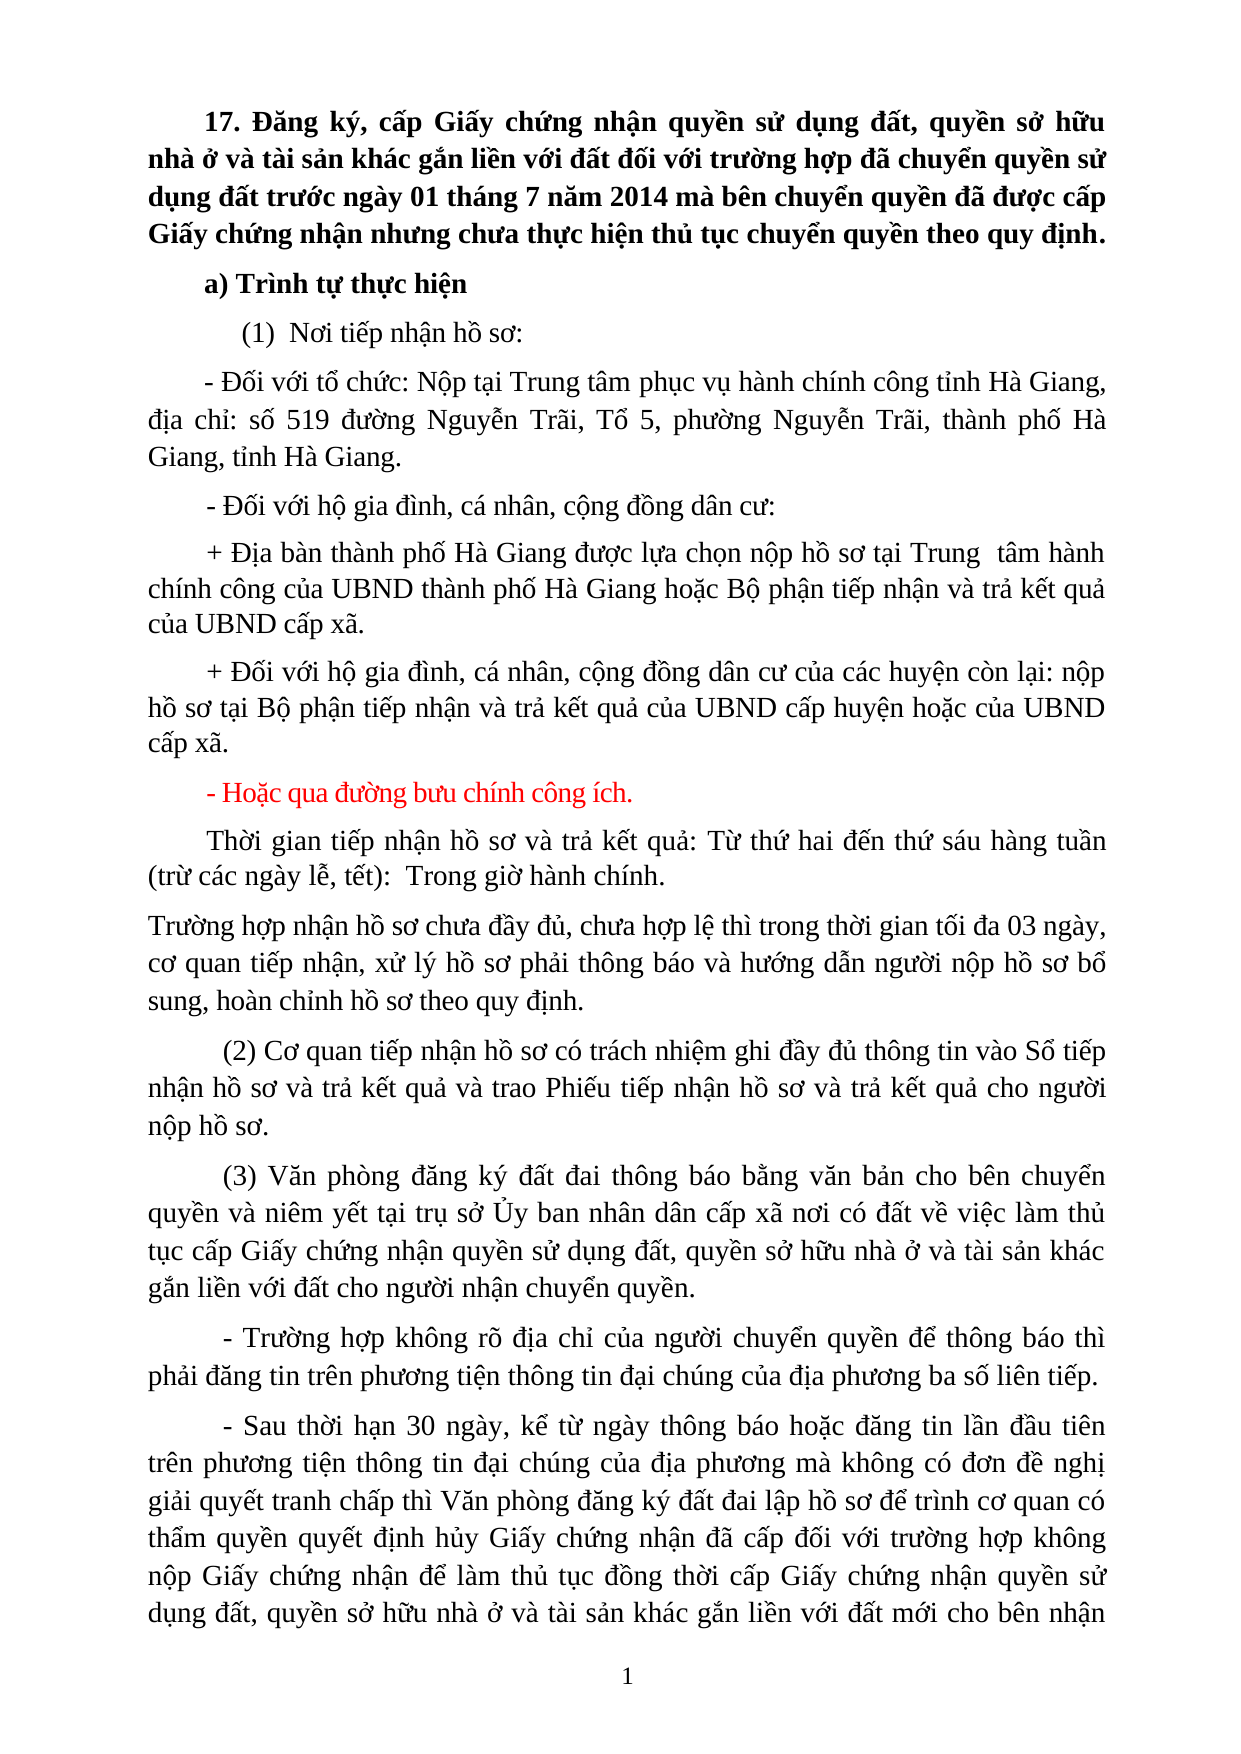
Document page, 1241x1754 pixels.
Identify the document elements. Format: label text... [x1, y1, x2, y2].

text (3) Văn phòng đăng ký đất đai thông báo bằng văn bản cho bên chuyển quyền và niêm yết tại trụ sở Ủy ban nhân dân cấp xã nơi có đất về việc làm thủ tục cấp Giấy chứng nhận quyền sử dụng đất, quyền sở hữu nhà ở và tài sản khác gắn liền với đất cho người nhận chuyển quyền. [148, 1155, 1107, 1305]
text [148, 1405, 1107, 1630]
text + Địa bàn thành phố Hà Giang được lựa chọn nộp hồ sơ tại Trung tâm hành chính công của UBND thành phố Hà Giang hoặc Bộ phận tiếp nhận và trả kết quả của UBND cấp xã. [148, 534, 1107, 641]
text + Đối với hộ gia đình, cá nhân, cộng đồng dân cư của các huyện còn lại: nộp hồ sơ tại Bộ phận tiếp nhận và trả kết quả của UBND cấp huyện hoặc của UBND cấp xã. [148, 653, 1107, 759]
text - Trường hợp không rõ địa chỉ của người chuyển quyền để thông báo thì phải đăng tin trên phương tiện thông tin đại chúng của địa phương ba số liên tiếp. [148, 1318, 1107, 1393]
text 17. Đăng ký, cấp Giấy chứng nhận quyền sử dụng đất, quyền sở hữu nhà ở và tài sản khác gắn liền với đất đối với trường hợp đã chuyển quyền sử dụng đất trước ngày 01 tháng 7 năm 2014 mà bên chuyển quyền đã được cấp Giấy chứng nhận nhưng chưa thực hiện thủ tục chuyển quyền theo quy định. [148, 101, 1107, 251]
text (1) Nơi tiếp nhận hồ sơ: [148, 314, 1107, 349]
text - Đối với tổ chức: Nộp tại Trung tâm phục vụ hành chính công tỉnh Hà Giang, địa chỉ: số 519 đường Nguyễn Trãi, Tổ 5, phường Nguyễn Trãi, thành phố Hà Giang, tỉnh Hà Giang. [148, 362, 1107, 474]
text Trường hợp nhận hồ sơ chưa đầy đủ, chưa hợp lệ thì trong thời gian tối đa 03 ngày, cơ quan tiếp nhận, xử lý hồ sơ phải thông báo và hướng dẫn người nộp hồ sơ bổ sung, hoàn chỉnh hồ sơ theo quy định. [148, 905, 1107, 1018]
text - Đối với hộ gia đình, cá nhân, cộng đồng dân cư: [148, 487, 1107, 522]
text - Hoặc qua đường bưu chính công ích. [148, 772, 1107, 809]
text Thời gian tiếp nhận hồ sơ và trả kết quả: Từ thứ hai đến thứ sáu hàng tuần (trừ các ngày lễ, tết): Trong giờ hành chính. [148, 822, 1107, 893]
text (2) Cơ quan tiếp nhận hồ sơ có trách nhiệm ghi đầy đủ thông tin vào Sổ tiếp nhận hồ sơ và trả kết quả và trao Phiếu tiếp nhận hồ sơ và trả kết quả cho người nộp hồ sơ. [148, 1030, 1107, 1143]
text a) Trình tự thực hiện [148, 264, 1107, 301]
